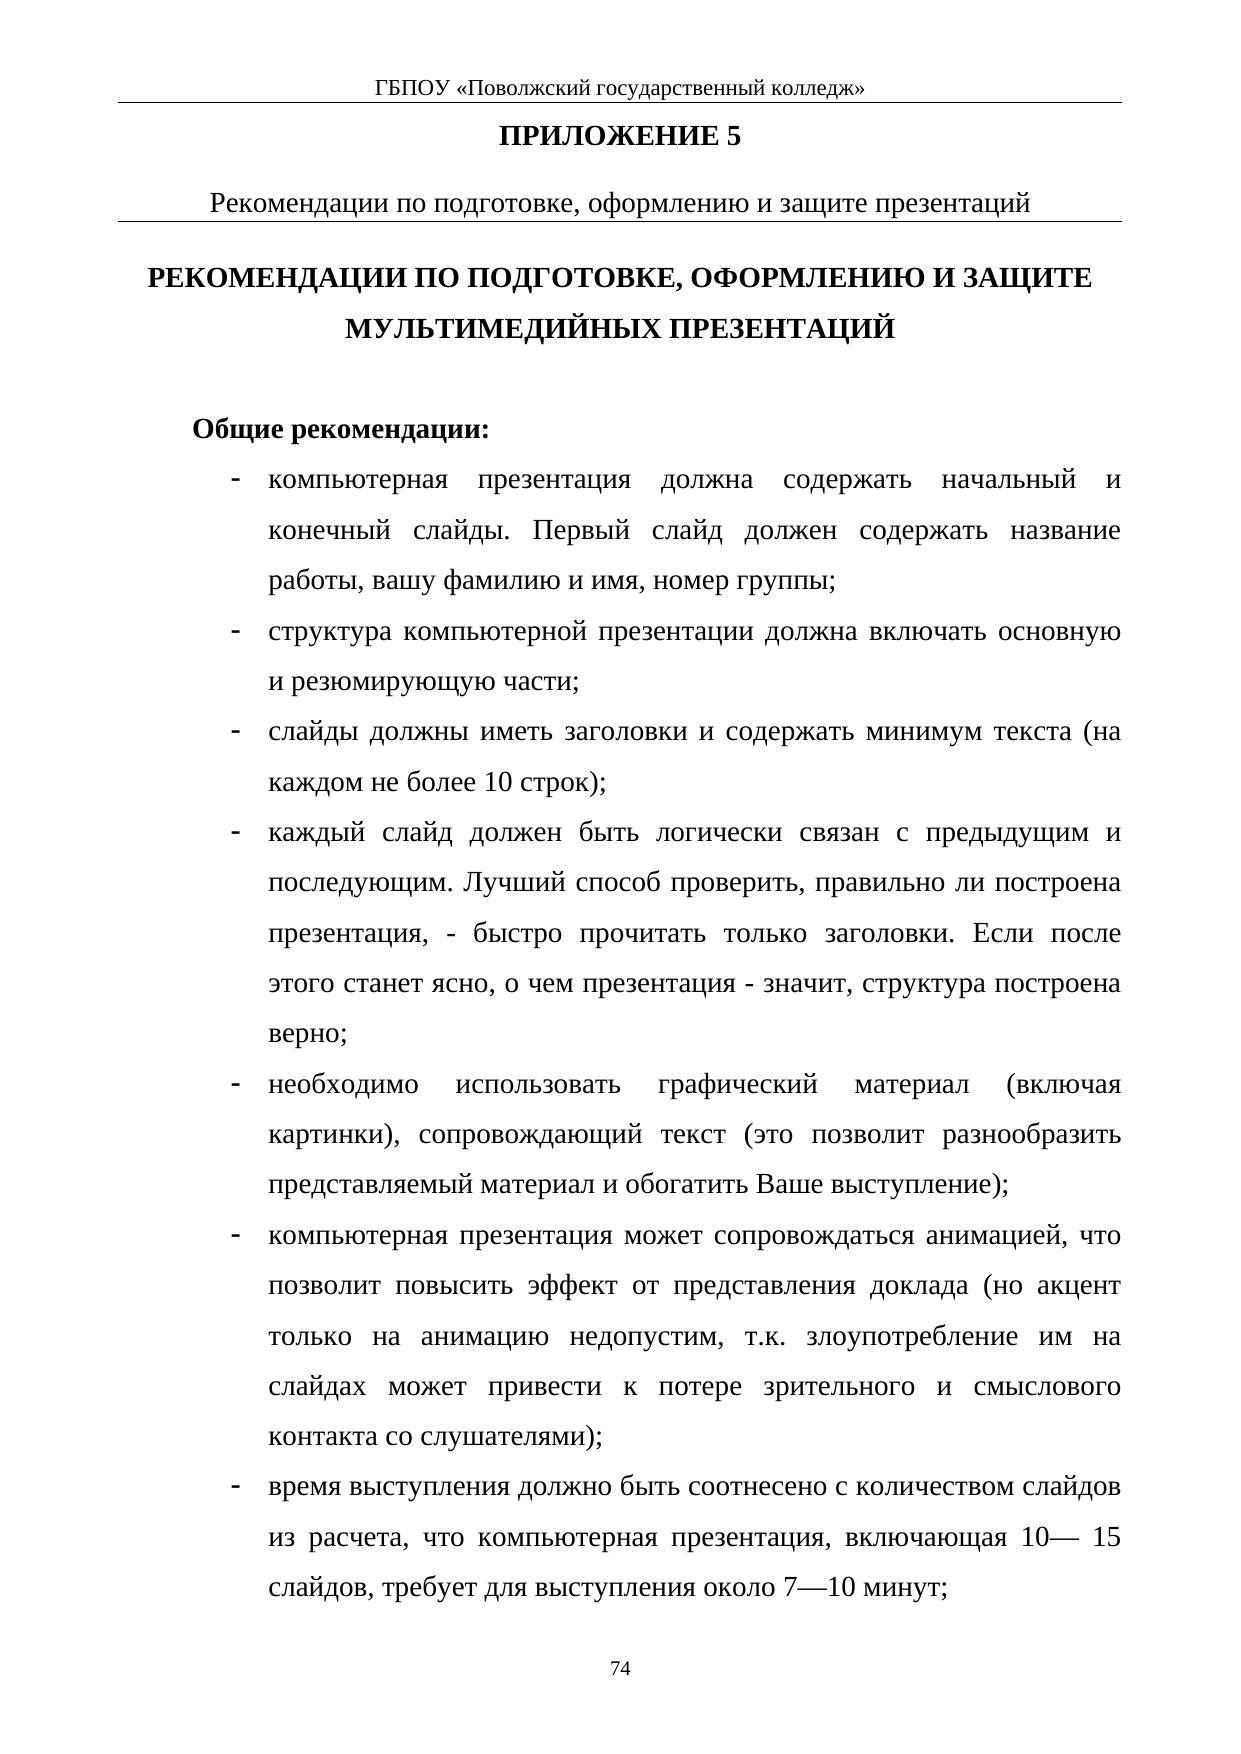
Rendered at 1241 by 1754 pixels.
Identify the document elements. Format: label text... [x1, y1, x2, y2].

list слайды должны иметь заголовки и содержать минимум текста (на каждом не более 10 строк); [231, 713, 1122, 797]
list компьютерная презентация должна содержать начальный и конечный слайды. Первый слайд должен содержать название работы, вашу фамилию и имя, номер группы; [231, 462, 1122, 596]
subtitle ПРИЛОЖЕНИЕ 5 Рекомендации по подготовке, оформлению и защите презентаций [118, 118, 1122, 221]
list каждый слайд должен быть логически связан с предыдущим и последующим. Лучший способ проверить, правильно ли построена презентация, - быстро прочитать только заголовки. Если после этого станет ясно, о чем презентация - значит, структура построена верно; [231, 814, 1122, 1049]
list структура компьютерной презентации должна включать основную и резюмирующую части; [231, 613, 1122, 697]
list время выступления должно быть соотнесено с количеством слайдов из расчета, что компьютерная презентация, включающая 10— 15 слайдов, требует для выступления около 7—10 минут; [231, 1468, 1122, 1603]
text РЕКОМЕНДАЦИИ ПО ПОДГОТОВКЕ, ОФОРМЛЕНИЮ И ЗАЩИТЕ [118, 260, 1122, 294]
text МУЛЬТИМЕДИЙНЫХ ПРЕЗЕНТАЦИЙ [118, 311, 1122, 344]
list компьютерная презентация может сопровождаться анимацией, что позволит повысить эффект от представления доклада (но акцент только на анимацию недопустим, т.к. злоупотребление им на слайдах может привести к потере зрительного и смыслового контакта со слушателями); [231, 1217, 1122, 1452]
list необходимо использовать графический материал (включая картинки), сопровождающий текст (это позволит разнообразить представляемый материал и обогатить Ваше выступление); [231, 1066, 1122, 1200]
text Общие рекомендации: [118, 411, 1122, 445]
